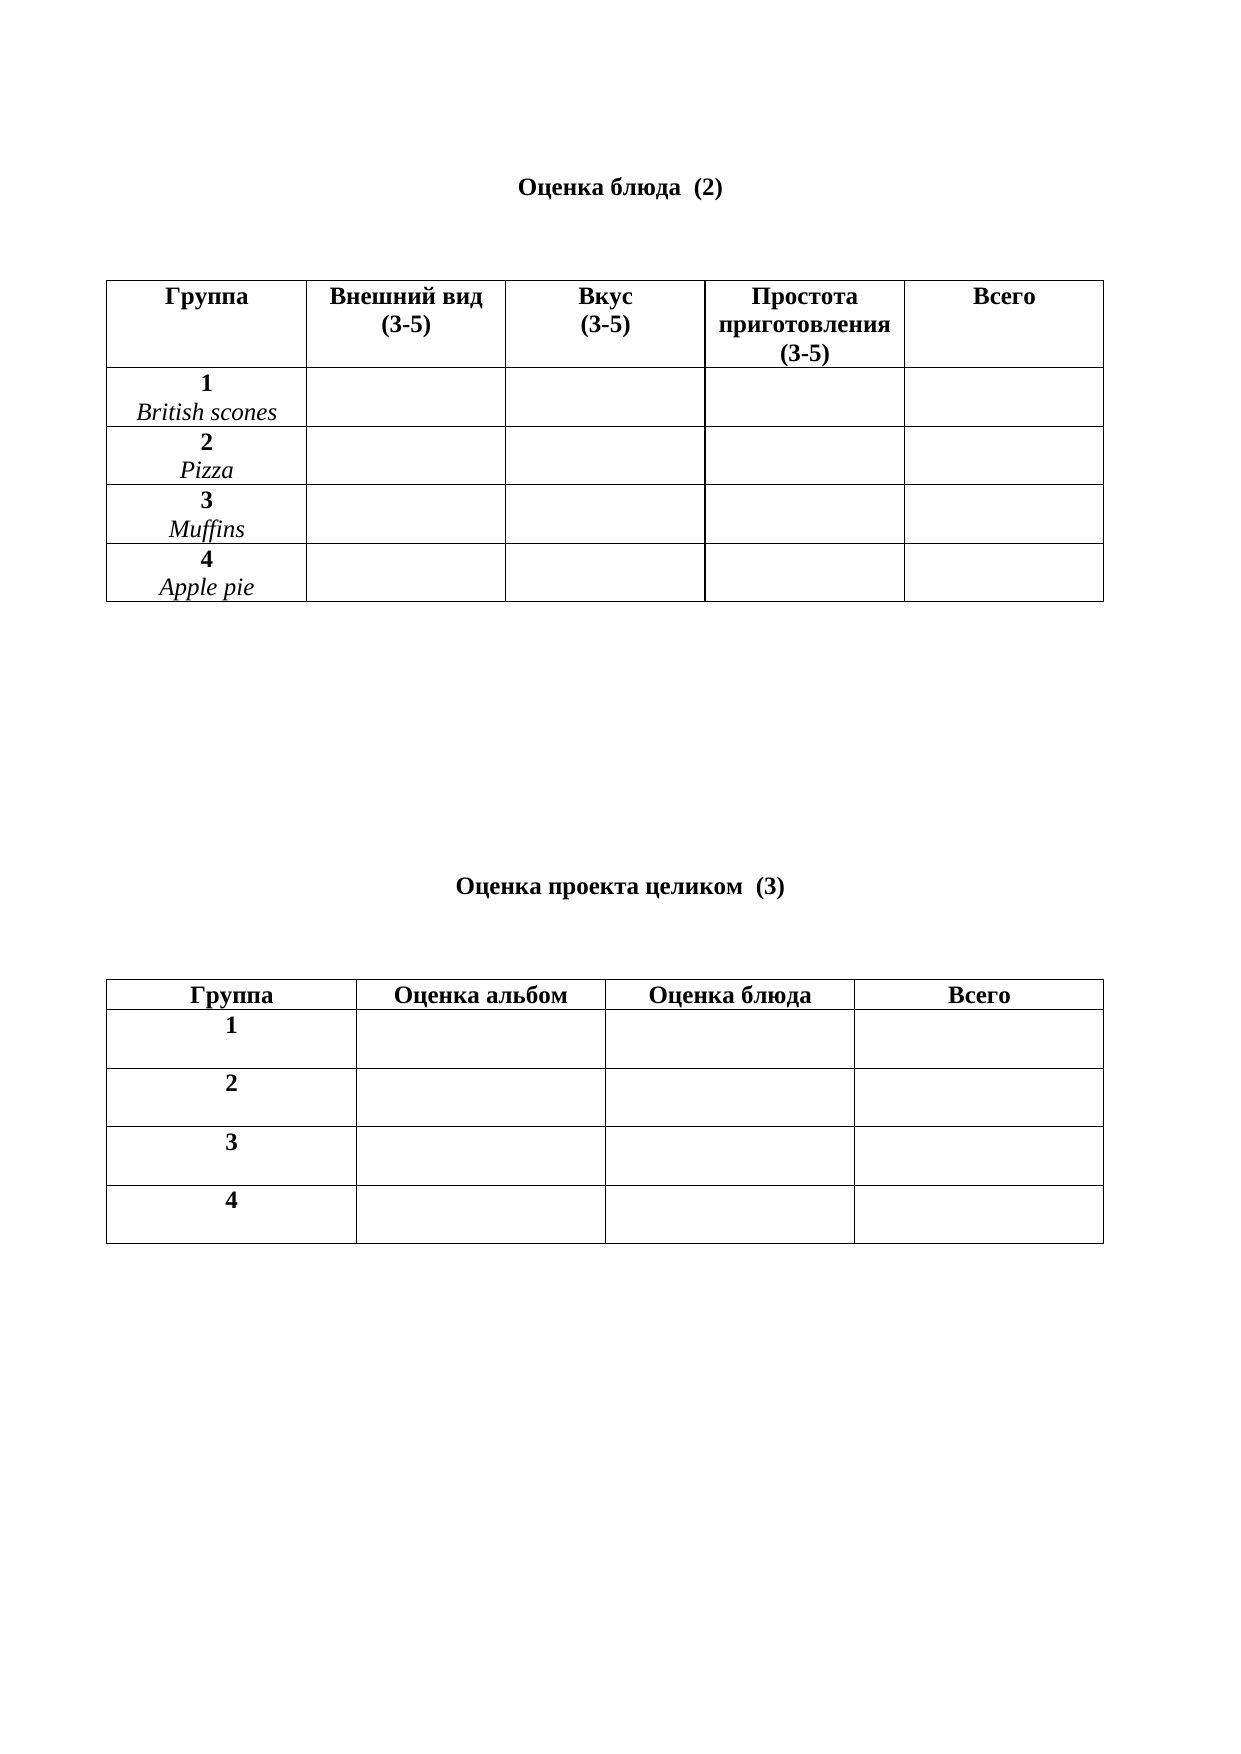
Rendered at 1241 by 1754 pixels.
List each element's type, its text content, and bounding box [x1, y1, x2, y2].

table_header Группа [107, 281, 306, 367]
table_cell [506, 368, 704, 426]
table_header Группа [107, 980, 356, 1009]
table_cell 3 Muffins [107, 485, 306, 543]
table_cell [357, 1186, 605, 1243]
table_cell [905, 427, 1103, 484]
table_cell [855, 1069, 1103, 1126]
table_cell [905, 544, 1103, 601]
table_header Всего [905, 281, 1103, 367]
table_cell [506, 485, 704, 543]
table_cell [307, 368, 505, 426]
table_cell 2 Pizza [107, 427, 306, 484]
text Оценка проекта целиком (3) [118, 871, 1122, 900]
table_cell [606, 1127, 854, 1184]
table_cell [855, 1127, 1103, 1184]
table_cell 3 [107, 1127, 356, 1184]
table_cell [357, 1010, 605, 1067]
table_cell 1 British scones [107, 368, 306, 426]
table_cell [307, 427, 505, 484]
table_header Внешний вид (3-5) [307, 281, 505, 367]
table_cell [606, 1186, 854, 1243]
table_header Всего [855, 980, 1103, 1009]
table_header Оценка альбом [357, 980, 605, 1009]
table_cell [706, 368, 904, 426]
table_header Простота приготовления (3-5) [706, 281, 904, 367]
table_cell [905, 485, 1103, 543]
table_cell [606, 1010, 854, 1067]
table_cell [606, 1069, 854, 1126]
table_cell [706, 544, 904, 601]
table_cell 4 Apple pie [107, 544, 306, 601]
table_cell 2 [107, 1069, 356, 1126]
table_cell [307, 544, 505, 601]
table_cell [357, 1127, 605, 1184]
table_header Вкус (3-5) [506, 281, 704, 367]
table_cell 4 [107, 1186, 356, 1243]
table_header Оценка блюда [606, 980, 854, 1009]
table_cell [506, 544, 704, 601]
table_cell [706, 485, 904, 543]
table_cell [855, 1186, 1103, 1243]
table_cell [855, 1010, 1103, 1067]
table_cell [905, 368, 1103, 426]
table_cell [307, 485, 505, 543]
table_cell [357, 1069, 605, 1126]
table_cell [506, 427, 704, 484]
table_cell 1 [107, 1010, 356, 1067]
text Оценка блюда (2) [118, 172, 1122, 201]
table_cell [706, 427, 904, 484]
